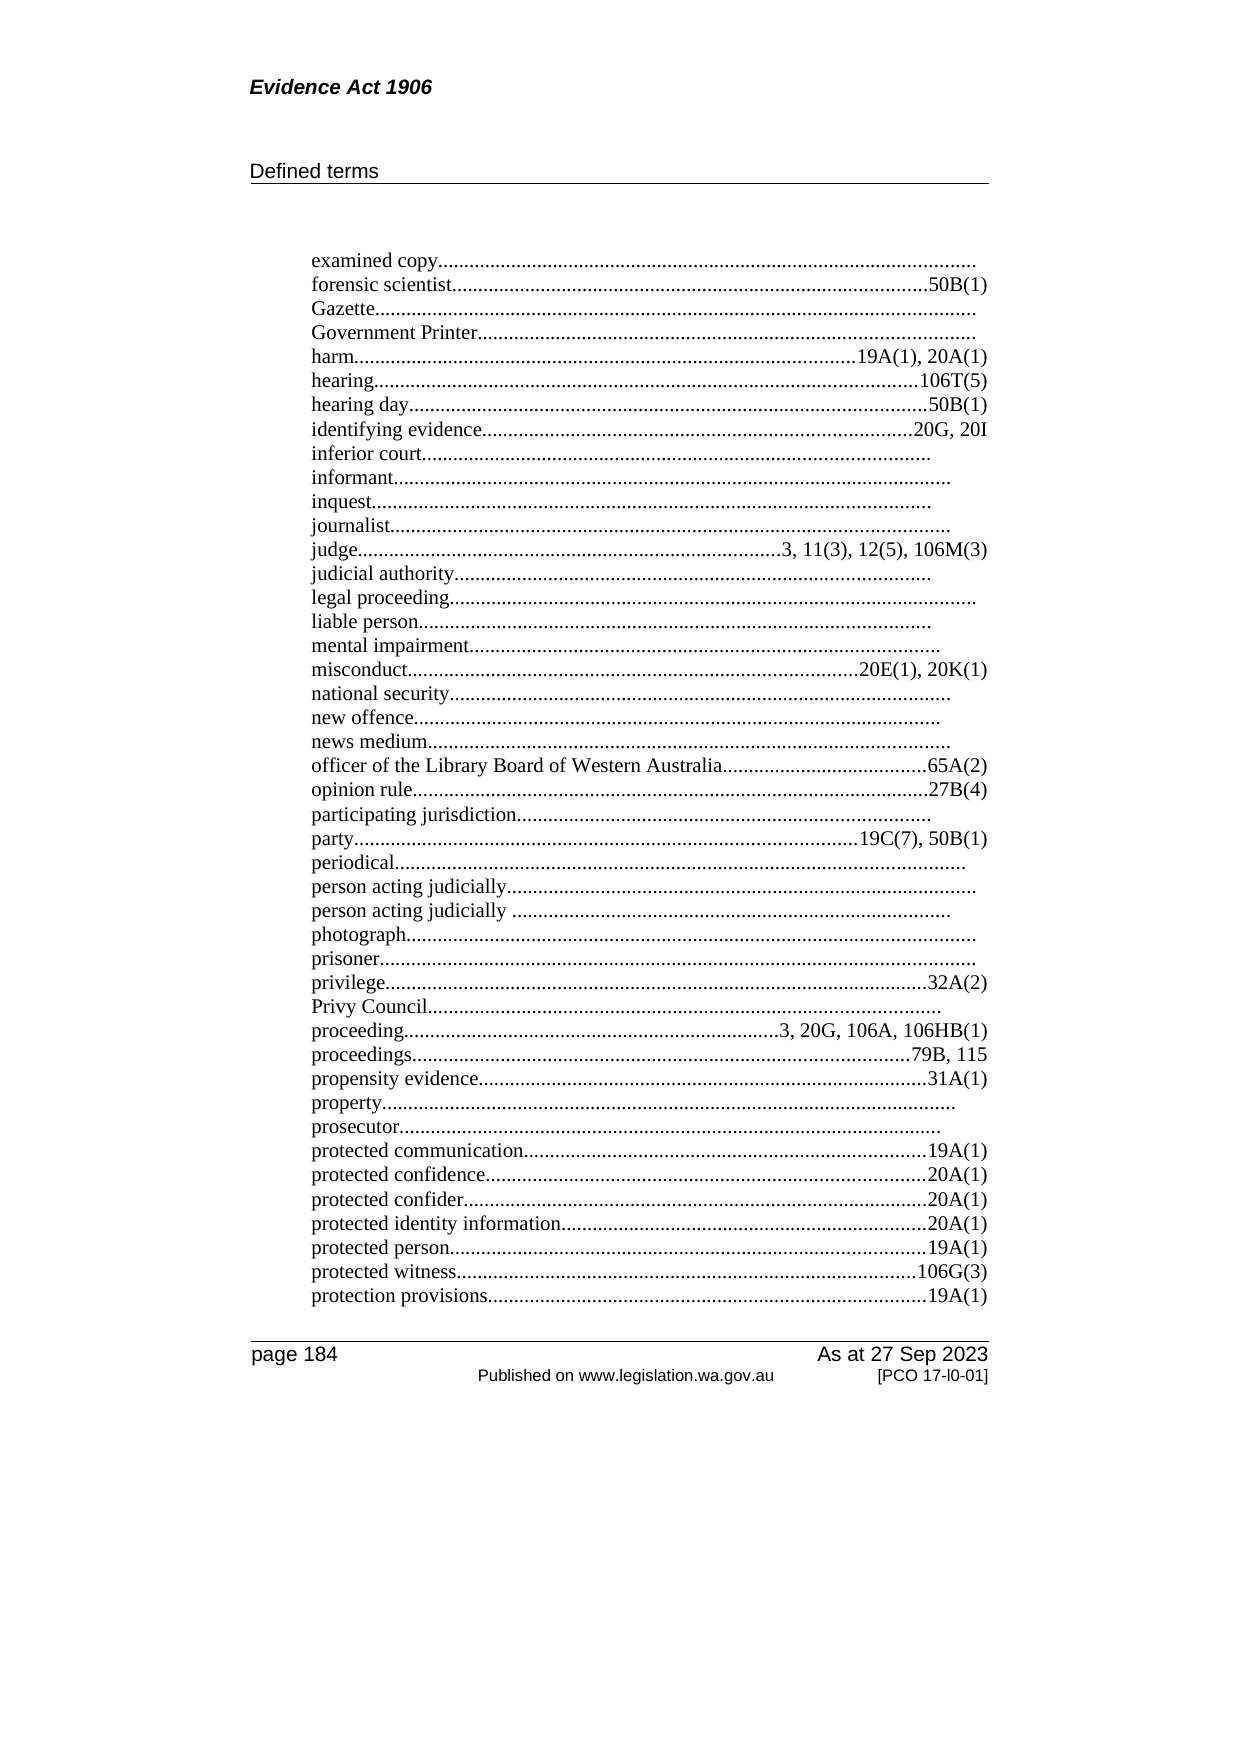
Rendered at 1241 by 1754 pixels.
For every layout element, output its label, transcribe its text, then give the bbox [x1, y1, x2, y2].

text forensic scientist 50B(1) [311, 272, 929, 296]
text examined copy 3 [311, 248, 929, 272]
text proceedings 79B, 115 [311, 1042, 929, 1066]
text protection provisions 19A(1) [311, 1283, 929, 1307]
text Government Printer 3 [311, 320, 929, 344]
text photograph 3 [311, 922, 929, 946]
text person acting judicially 20G [311, 898, 929, 922]
text inquest 119(1) [311, 489, 929, 513]
text hearing day 50B(1) [311, 392, 929, 416]
text liable person 119(1) [311, 609, 929, 633]
text protected confidence 20A(1) [311, 1162, 929, 1186]
text privilege 32A(2) [311, 970, 929, 994]
text protected person 19A(1) [311, 1234, 929, 1259]
text journalist 20G [311, 513, 929, 537]
text proceeding 3, 20G, 106A, 106HB(1) [311, 1018, 929, 1042]
text national security 20G [311, 681, 929, 705]
text participating jurisdiction 120(1) [311, 801, 929, 826]
text officer of the Library Board of Western Australia 65A(2) [311, 753, 929, 777]
text judicial authority 109(1) [311, 561, 929, 585]
text misconduct 20E(1), 20K(1) [311, 657, 929, 681]
text periodical 42 [311, 849, 929, 874]
text identifying evidence 20G, 20I [311, 416, 929, 441]
text person acting judicially 3 [311, 874, 929, 898]
text protected identity information 20A(1) [311, 1211, 929, 1234]
text news medium 20G [311, 729, 929, 753]
text propensity evidence 31A(1) [311, 1066, 929, 1090]
text inferior court 109(1) [311, 441, 929, 464]
text hearing 106T(5) [311, 368, 929, 392]
text mental impairment 106A [311, 633, 929, 657]
text Privy Council 57(4) [311, 994, 929, 1018]
text informant 20G [311, 464, 929, 489]
text property 115 [311, 1090, 929, 1114]
text prosecutor 106A [311, 1114, 929, 1138]
text legal proceeding 3 [311, 585, 929, 609]
text protected witness 106G(3) [311, 1259, 929, 1283]
text protected confider 20A(1) [311, 1186, 929, 1211]
text party 19C(7), 50B(1) [311, 826, 929, 849]
text protected communication 19A(1) [311, 1138, 929, 1162]
text new offence 106A [311, 705, 929, 729]
text judge 3, 11(3), 12(5), 106M(3) [311, 537, 929, 561]
text Gazette 3 [311, 296, 929, 320]
text prisoner 3 [311, 946, 929, 970]
text opinion rule 27B(4) [311, 777, 929, 801]
text harm 19A(1), 20A(1) [311, 344, 929, 368]
